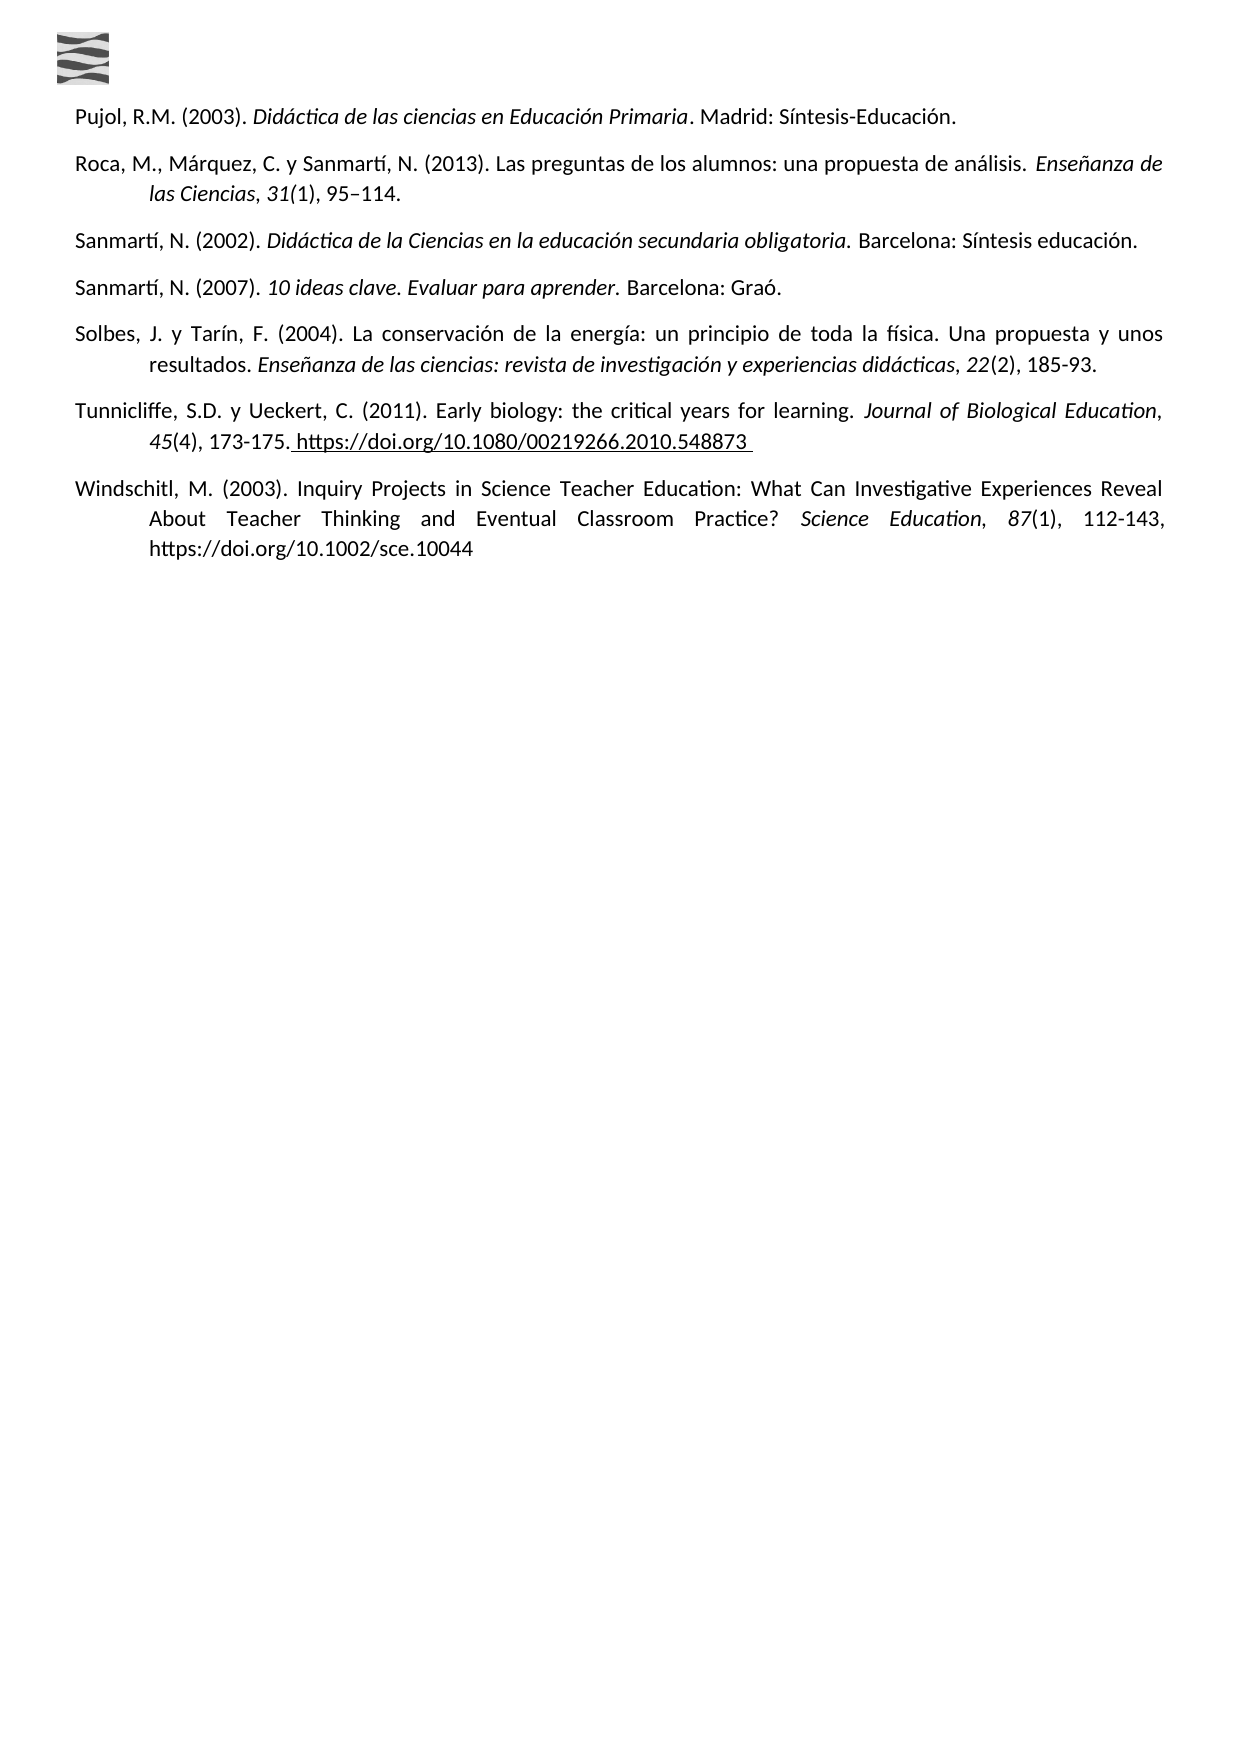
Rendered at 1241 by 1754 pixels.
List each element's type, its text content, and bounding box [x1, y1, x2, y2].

text Sanmartí, N. (2007). 10 ideas clave. Evaluar para aprender. Barcelona: Graó. [75, 273, 1165, 301]
text Sanmartí, N. (2002). Didáctica de la Ciencias en la educación secundaria obligatoria. Barcelona: Síntesis educación. [75, 226, 1165, 254]
text Windschitl, M. (2003). Inquiry Projects in Science Teacher Education: What Can Investigative Experiences Reveal About Teacher Thinking and Eventual Classroom Practice? Science Education, 87(1), 112-143, https://doi.org/10.1002/sce.10044 [75, 474, 1165, 562]
text Roca, M., Márquez, C. y Sanmartí, N. (2013). Las preguntas de los alumnos: una propuesta de análisis. Enseñanza de las Ciencias, 31(1), 95–114. [75, 149, 1165, 207]
text Solbes, J. y Tarín, F. (2004). La conservación de la energía: un principio de toda la física. Una propuesta y unos resultados. Enseñanza de las ciencias: revista de investigación y experiencias didácticas, 22(2), 185-93. [75, 319, 1165, 378]
text Tunnicliffe, S.D. y Ueckert, C. (2011). Early biology: the critical years for learning. Journal of Biological Education, 45(4), 173-175. https://doi.org/10.1080/00219266.2010.548873 [75, 397, 1165, 455]
text Pujol, R.M. (2003). Didáctica de las ciencias en Educación Primaria. Madrid: Síntesis-Educación. [75, 102, 1165, 130]
